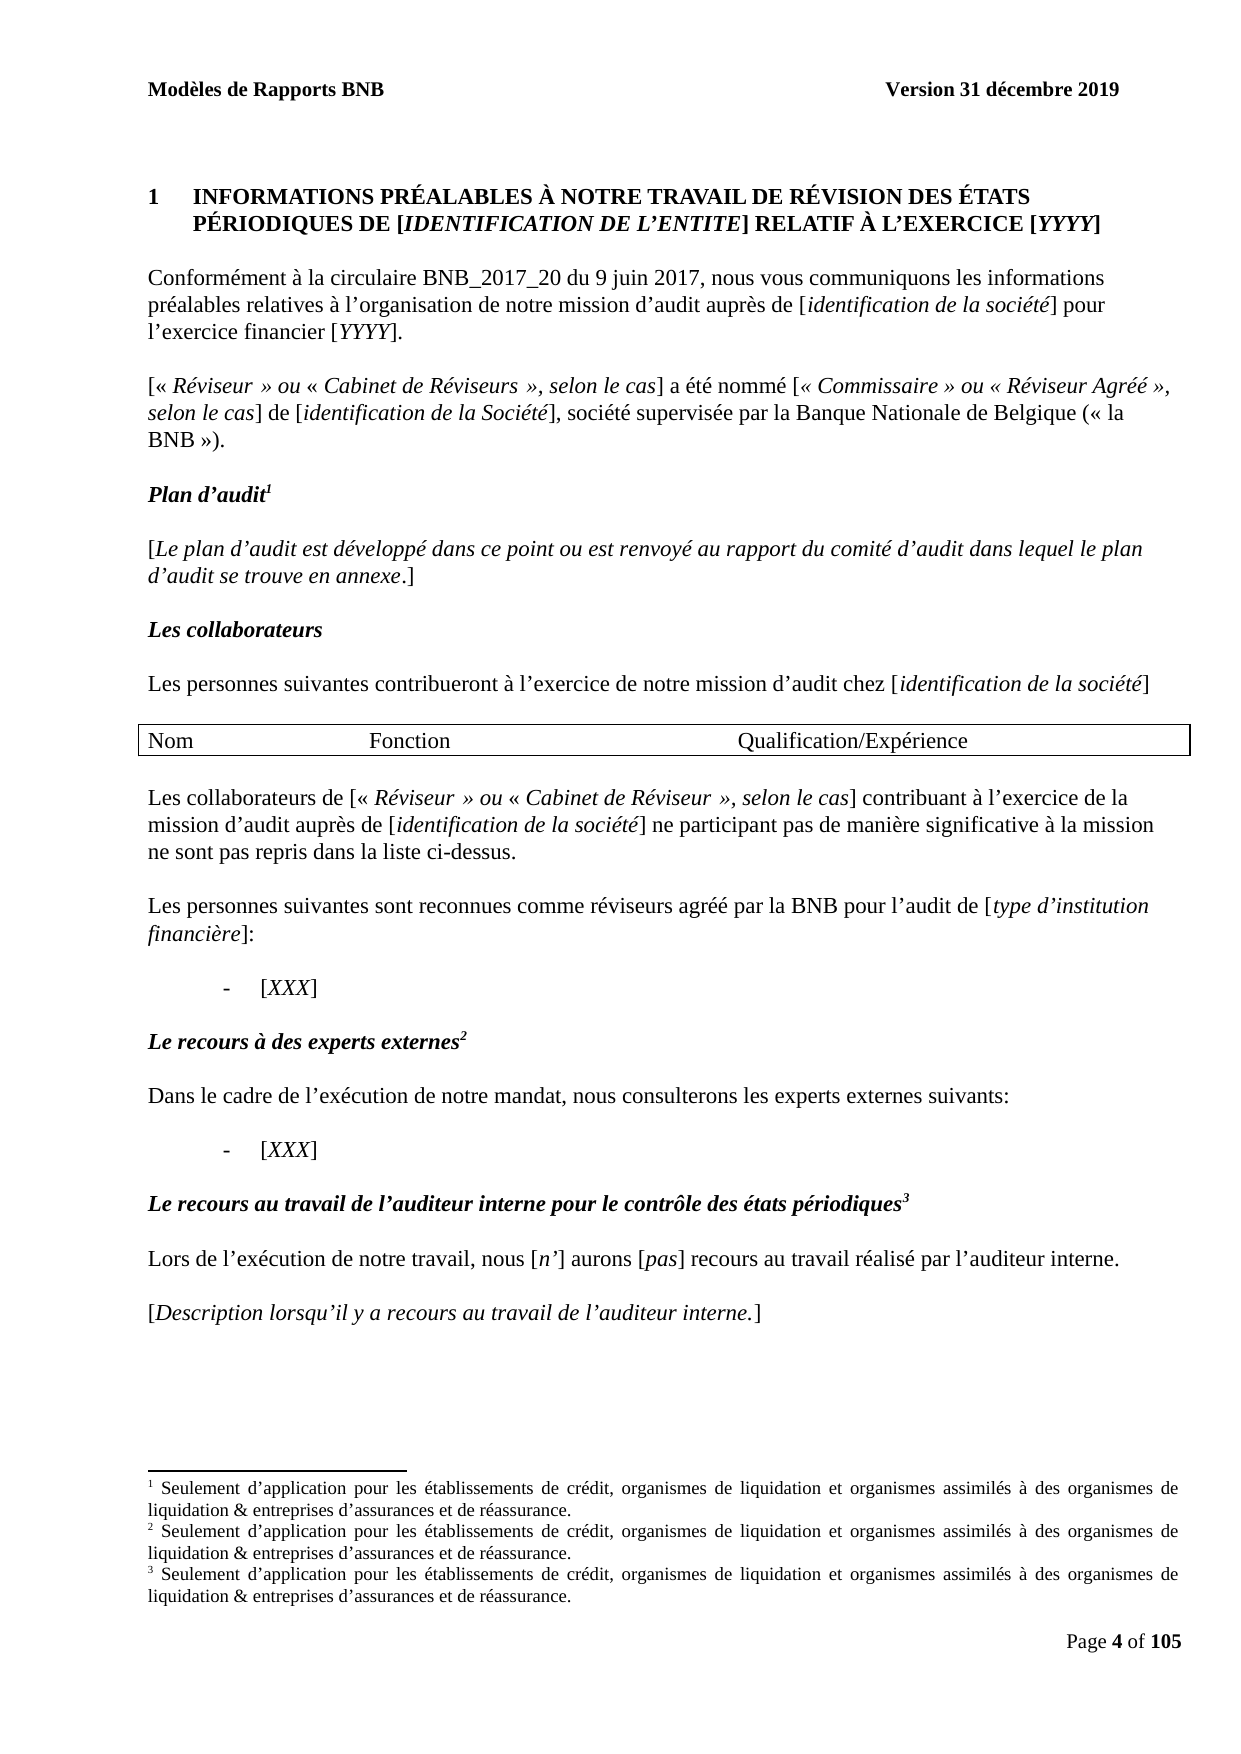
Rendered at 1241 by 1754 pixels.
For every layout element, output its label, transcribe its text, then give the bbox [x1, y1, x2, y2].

list [XXX] [223, 1136, 1181, 1163]
list [XXX] [223, 973, 1181, 1000]
subtitle INFORMATIONS PRÉALABLES À NOTRE TRAVAIL DE RÉVISION DES ÉTATS PÉRIODIQUES DE [IDENTIFICATION DE L’ENTITE] RELATIF À L’EXERCICE [YYYY] [148, 182, 1181, 236]
text Nom Fonction Qualification/Expérience [139, 725, 1189, 755]
text Les personnes suivantes contribueront à l’exercice de notre mission d’audit chez [identification de la société] [148, 669, 1181, 697]
text Le recours au travail de l’auditeur interne pour le contrôle des états périodiques [148, 1190, 1181, 1217]
text [« Réviseur » ou « Cabinet de Réviseurs », selon le cas] a été nommé [« Commissaire » ou « Réviseur Agréé », selon le cas] de [identification de la Société], société supervisée par la Banque Nationale de Belgique (« la BNB »). [148, 372, 1181, 453]
text [Description lorsqu’il y a recours au travail de l’auditeur interne.] [148, 1298, 1181, 1325]
text Les personnes suivantes sont reconnues comme réviseurs agréé par la BNB pour l’audit de [type d’institution financière]: [148, 892, 1181, 946]
text Lors de l’exécution de notre travail, nous [n’] aurons [pas] recours au travail réalisé par l’auditeur interne. [148, 1244, 1181, 1271]
text Dans le cadre de l’exécution de notre mandat, nous consulterons les experts externes suivants: [148, 1081, 1181, 1108]
text Les collaborateurs [148, 615, 1181, 642]
text Conformément à la circulaire BNB_2017_20 du 9 juin 2017, nous vous communiquons les informations préalables relatives à l’organisation de notre mission d’audit auprès de [identification de la société] pour l’exercice financier [YYYY]. [148, 263, 1181, 344]
text Le recours à des experts externes [148, 1027, 1181, 1054]
text [Le plan d’audit est développé dans ce point ou est renvoyé au rapport du comité d’audit dans lequel le plan d’audit se trouve en annexe.] [148, 534, 1181, 588]
text Plan d’audit [148, 480, 1181, 507]
text Les collaborateurs de [« Réviseur » ou « Cabinet de Réviseur », selon le cas] contribuant à l’exercice de la mission d’audit auprès de [identification de la société] ne participant pas de manière significative à la mission ne sont pas repris dans la liste ci-dessus. [148, 783, 1181, 865]
